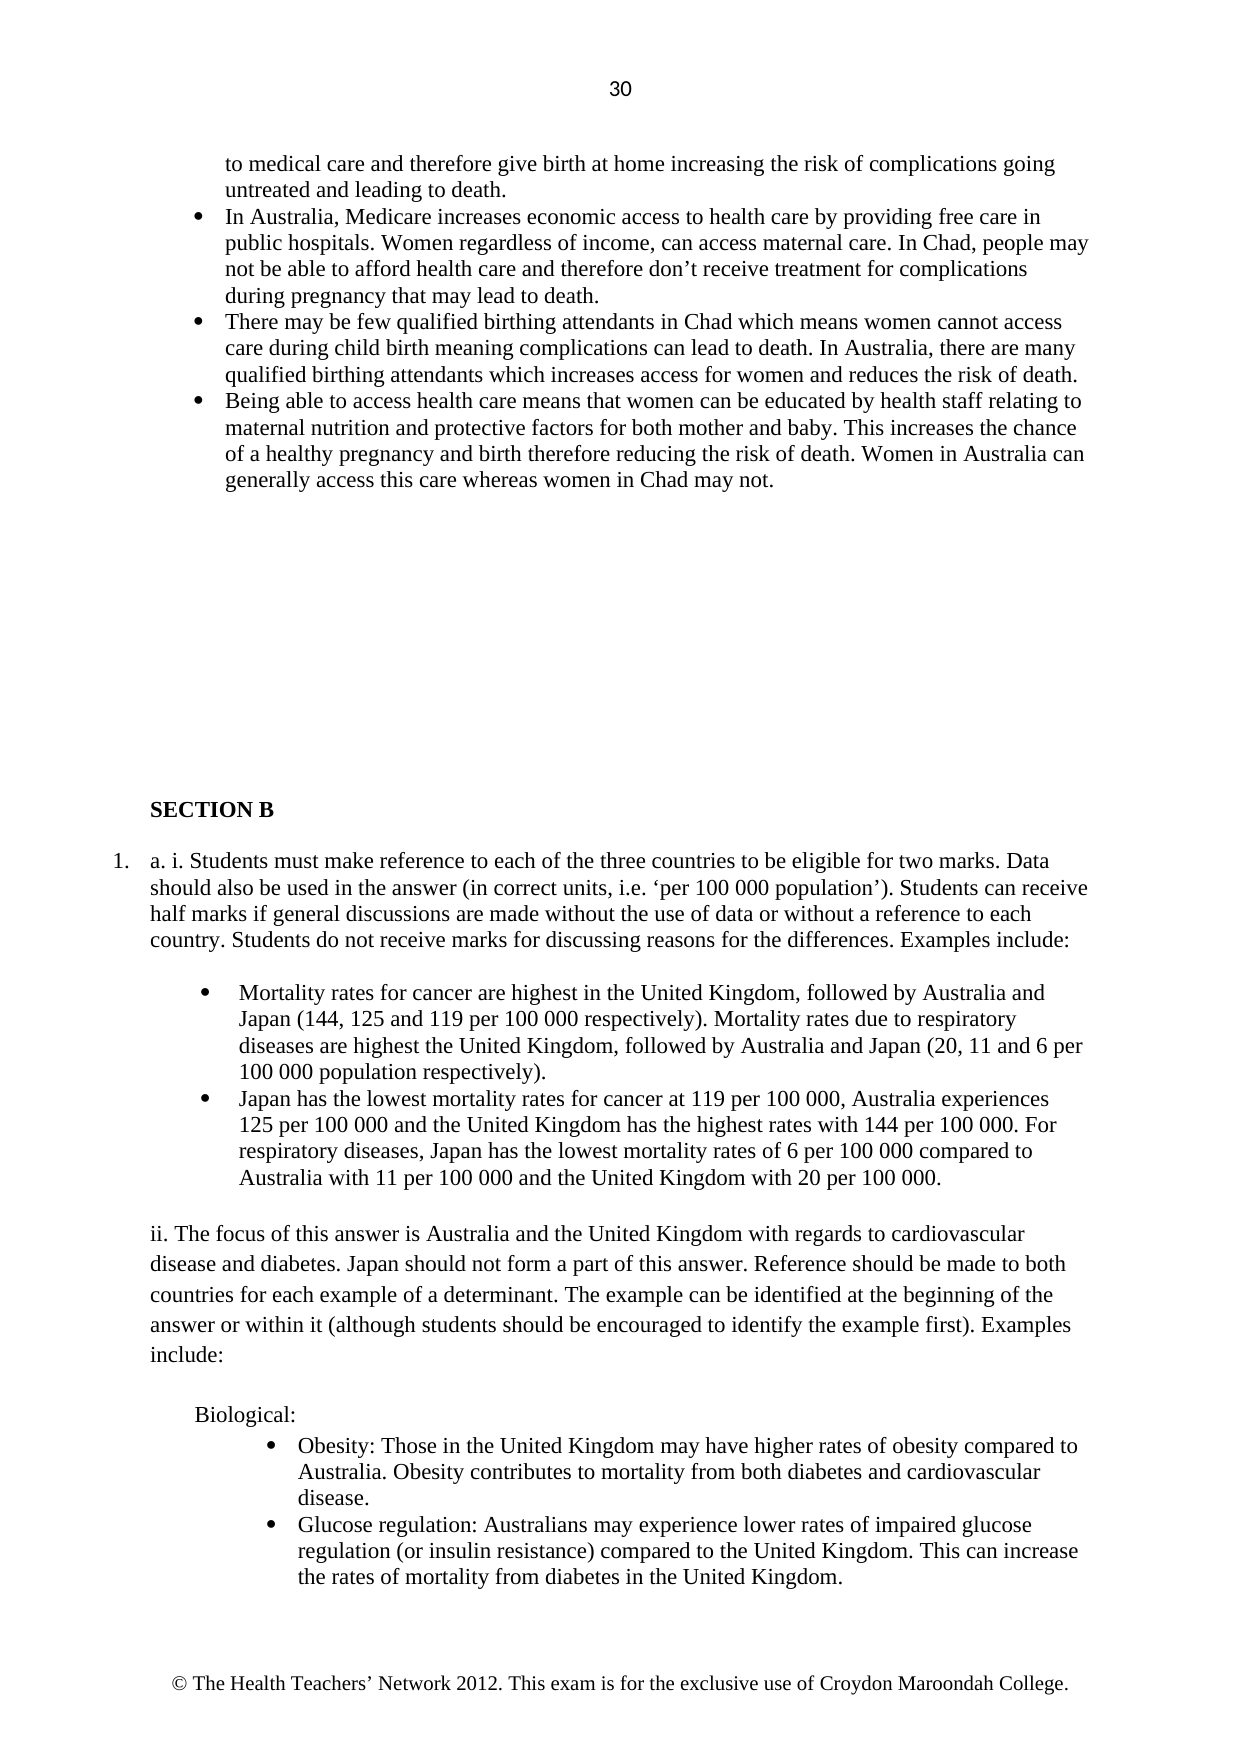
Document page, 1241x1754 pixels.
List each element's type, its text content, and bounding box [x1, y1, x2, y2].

list In Australia, Medicare increases economic access to health care by providing free care in public hospitals. Women regardless of income, can access maternal care. In Chad, people may not be able to afford health care and therefore don’t receive treatment for complications during pregnancy that may lead to death. [194, 203, 1090, 308]
list Being able to access health care means that women can be educated by health staff relating to maternal nutrition and protective factors for both mother and baby. This increases the chance of a healthy pregnancy and birth therefore reducing the risk of death. Women in Australia can generally access this care whereas women in Chad may not. [194, 387, 1090, 493]
text ii. The focus of this answer is Australia and the United Kingdom with regards to cardiovascular disease and diabetes. Japan should not form a part of this answer. Reference should be made to both countries for each example of a determinant. The example can be identified at the beginning of the answer or within it (although students should be encouraged to identify the example first). Examples include: [150, 1220, 1090, 1367]
list a. i. Students must make reference to each of the three countries to be eligible for two marks. Data should also be used in the answer (in correct units, i.e. ‘per 100 000 population’). Students can receive half marks if general discussions are made without the use of data or without a reference to each country. Students do not receive marks for discussing reasons for the differences. Examples include: [112, 847, 1090, 953]
list There may be few qualified birthing attendants in Chad which means women cannot access care during child birth meaning complications can lead to death. In Australia, there are many qualified birthing attendants which increases access for women and reduces the risk of death. [194, 308, 1090, 387]
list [194, 150, 1090, 203]
list Obesity: Those in the United Kingdom may have higher rates of obesity compared to Australia. Obesity contributes to mortality from both diabetes and cardiovascular disease. [267, 1432, 1090, 1511]
list Japan has the lowest mortality rates for cancer at 119 per 100 000, Australia experiences 125 per 100 000 and the United Kingdom has the highest rates with 144 per 100 000. For respiratory diseases, Japan has the lowest mortality rates of 6 per 100 000 compared to Australia with 11 per 100 000 and the United Kingdom with 20 per 100 000. [201, 1084, 1090, 1190]
text Biological: [150, 1401, 1090, 1428]
list Glucose regulation: Australians may experience lower rates of impaired glucose regulation (or insulin resistance) compared to the United Kingdom. This can increase the rates of mortality from diabetes in the United Kingdom. [267, 1511, 1090, 1590]
text SECTION B [150, 796, 1090, 823]
list Mortality rates for cancer are highest in the United Kingdom, followed by Australia and Japan (144, 125 and 119 per 100 000 respectively). Mortality rates due to respiratory diseases are highest the United Kingdom, followed by Australia and Japan (20, 11 and 6 per 100 000 population respectively). [201, 979, 1090, 1084]
